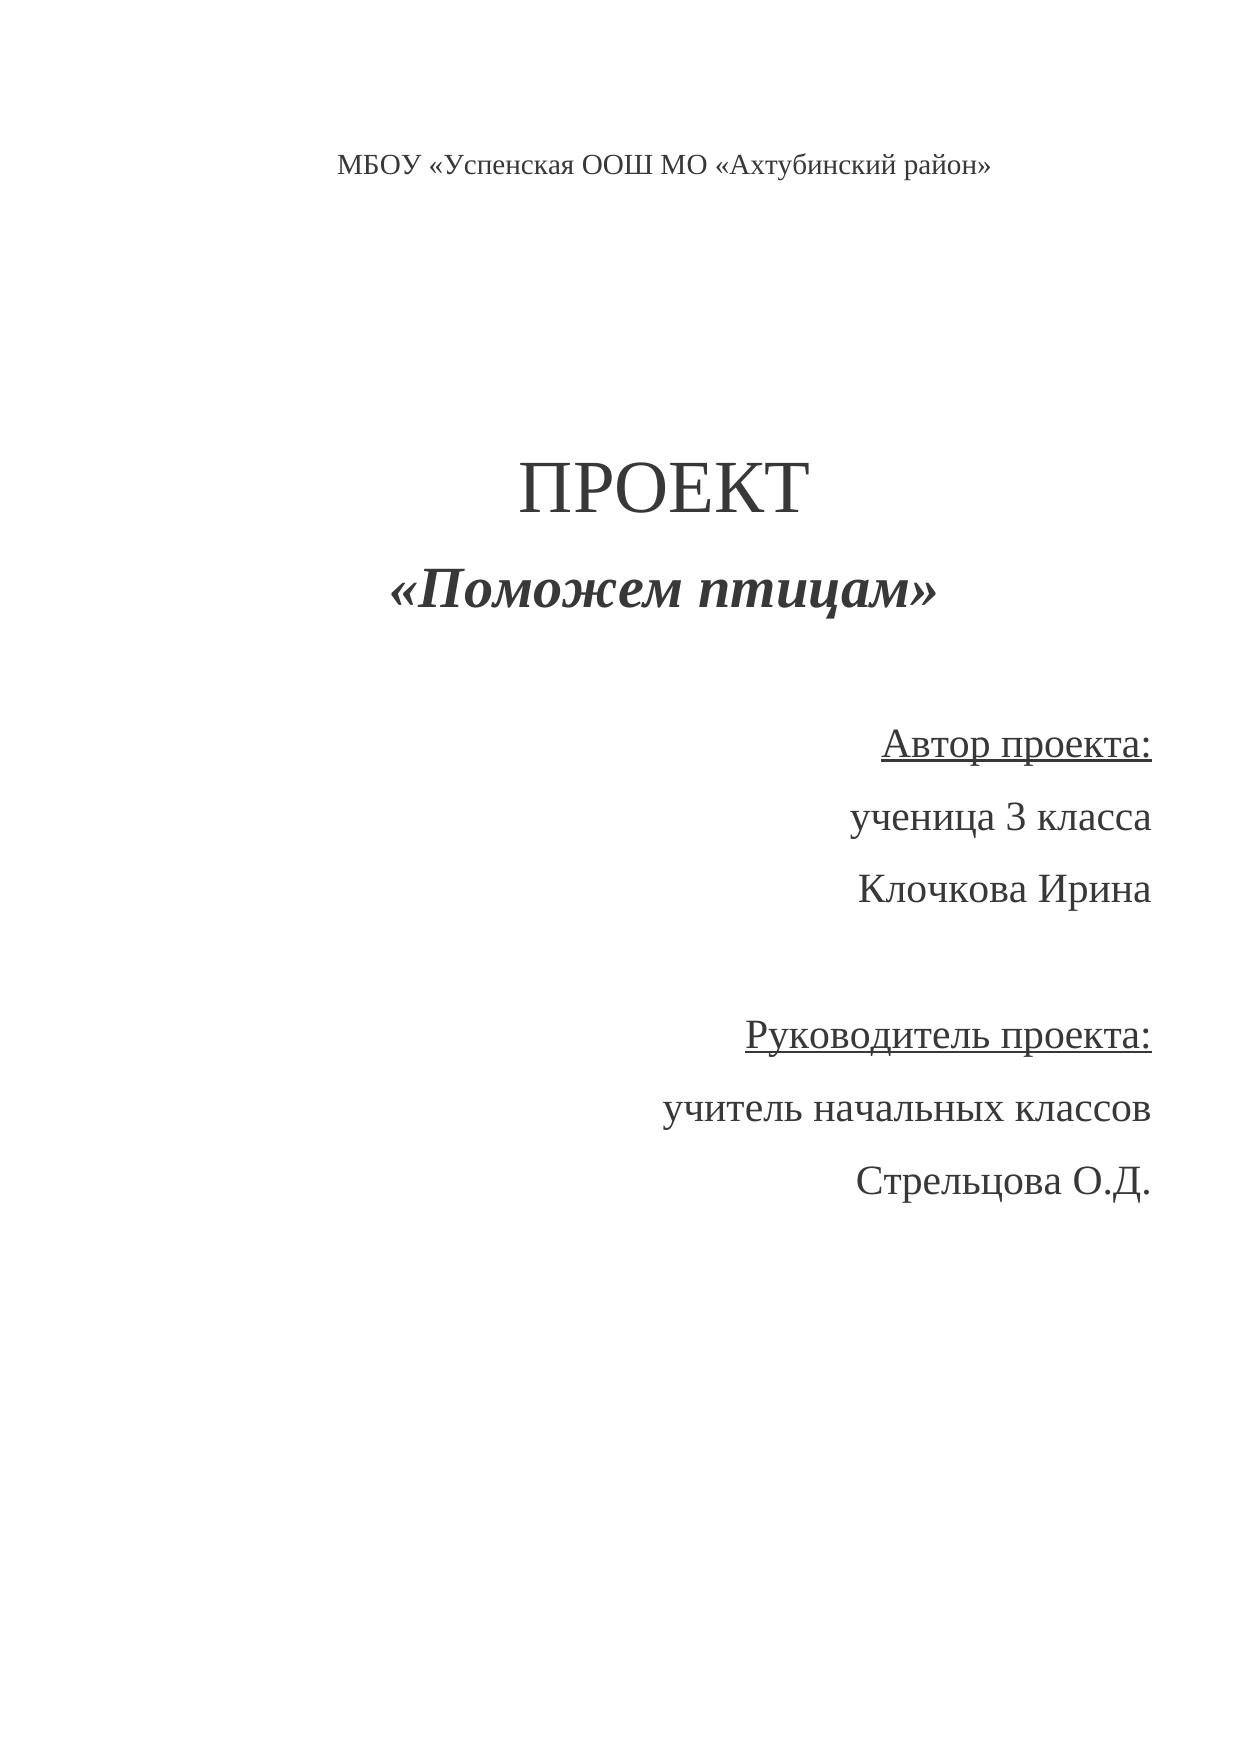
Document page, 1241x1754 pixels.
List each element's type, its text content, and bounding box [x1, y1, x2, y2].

text «Поможем птицам» [177, 553, 1152, 620]
text учитель начальных классов [177, 1083, 1152, 1131]
text Руководитель проекта: [177, 1010, 1152, 1058]
text Клочкова Ирина [177, 864, 1152, 912]
text Стрельцова О.Д. [177, 1156, 1152, 1203]
text ученица 3 класса [177, 791, 1152, 839]
text МБОУ «Успенская ООШ МО «Ахтубинский район» [177, 143, 1152, 181]
text ПРОЕКТ [177, 442, 1152, 528]
text Автор проекта: [177, 718, 1152, 766]
